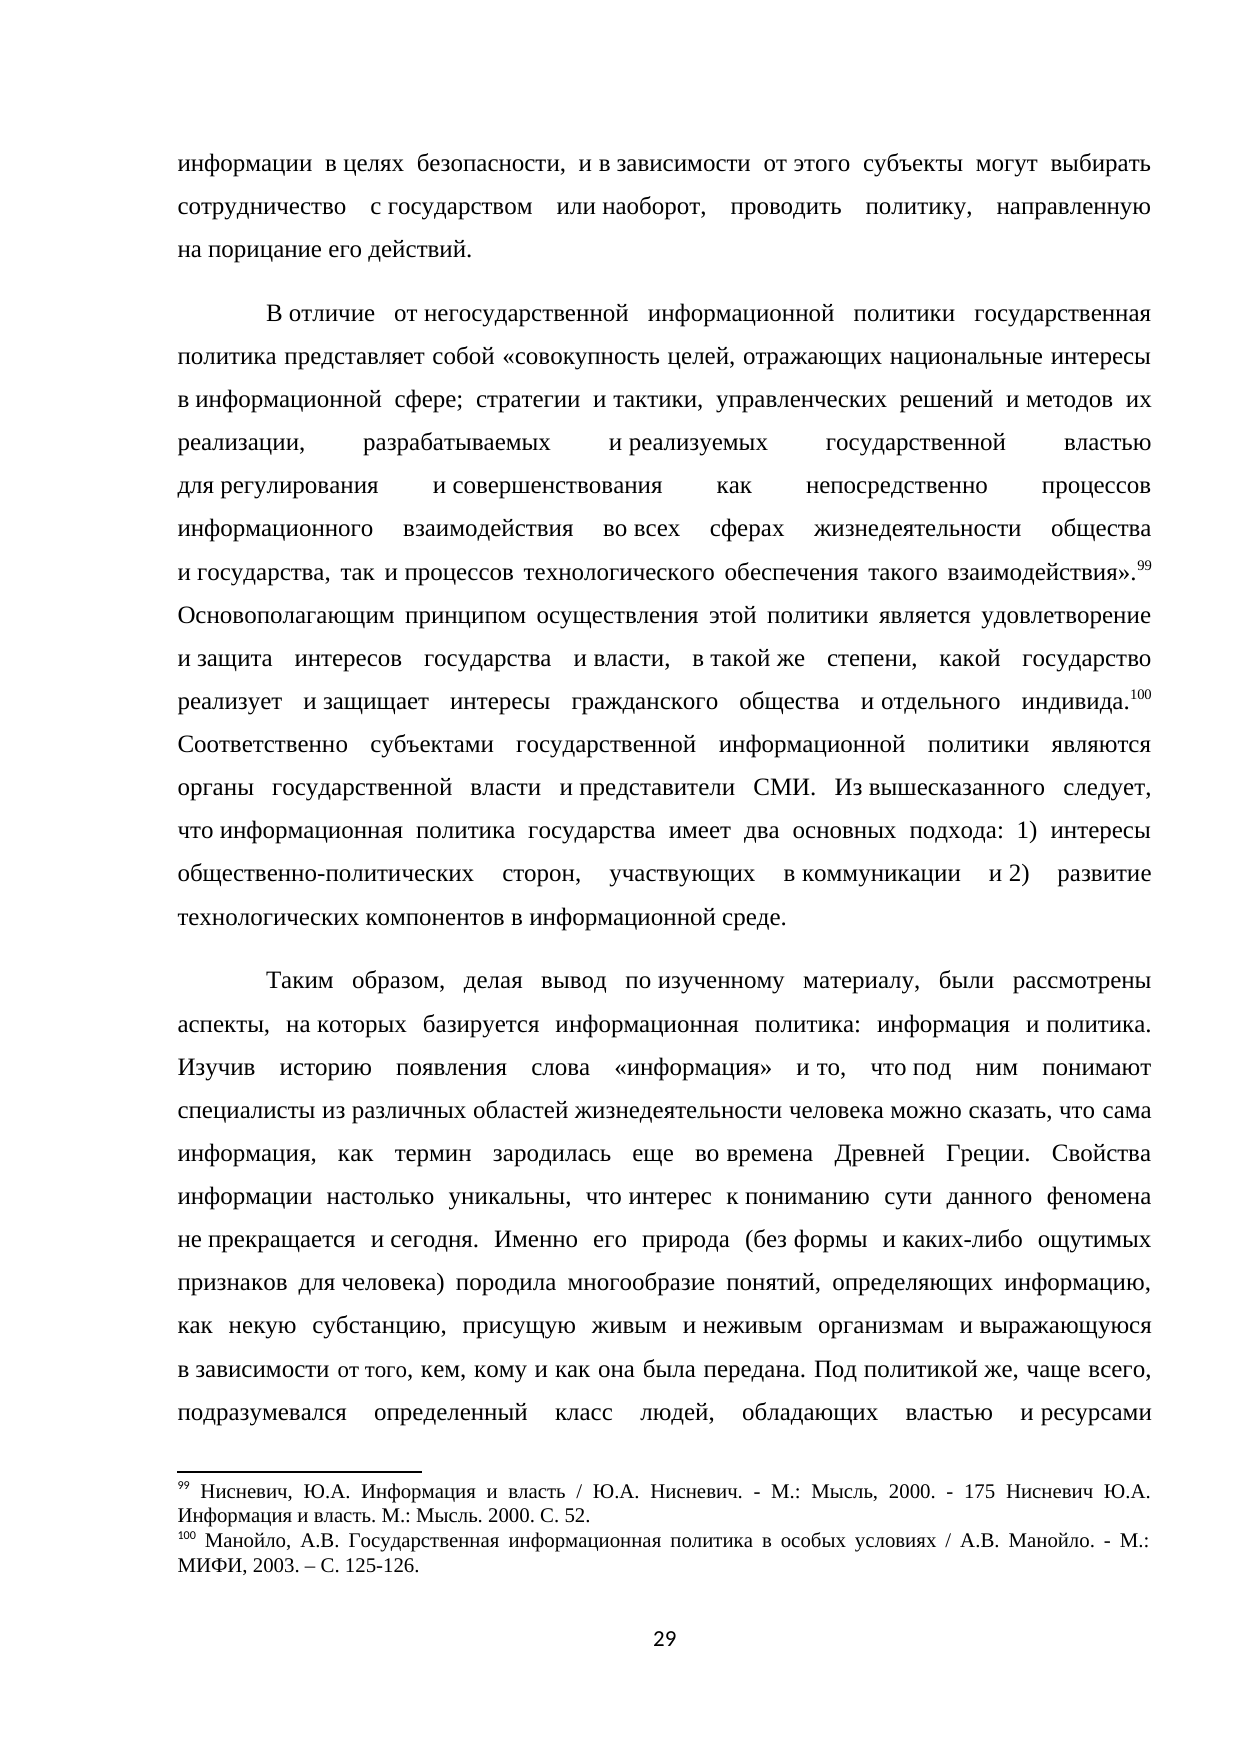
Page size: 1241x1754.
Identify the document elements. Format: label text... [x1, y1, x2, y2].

text Негосударственная информационная политика, по мнению В.Д. Попова, «может служить государству и не удовлетворять интересы гражданского общества, вступать в диалог с государством или выступать против него или всецело обслуживать только интересы отдельных группировок, партий и даже отдельных личностей». Так субъектами негосударственной информационной политики могут выступать коммуникаторы, работники СМИ, лидеры общественного мнения, свободные ассоциации, эксперты, ньюсмейкеры, пользователи сети и др., кто поддерживает диалог со СМИ, защищающих политику государства. Таким образом, субъекты негосударственной информационной политики видят своей целью реализацию интересов определенных лиц, групп или организаций, а также обеспечение свободного доступа к информации и личной информации в целях безопасности, и в зависимости от этого субъекты могут выбирать сотрудничество с государством или наоборот, проводить политику, направленную на порицание его действий. [177, 148, 1152, 263]
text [177, 966, 1152, 1426]
text В отличие от негосударственной информационной политики государственная политика представляет собой «совокупность целей, отражающих национальные интересы в информационной сфере; стратегии и тактики, управленческих решений и методов их реализации, разрабатываемых и реализуемых государственной властью для регулирования и совершенствования как непосредственно процессов информационного взаимодействия во всех сферах жизнедеятельности общества и государства, так и процессов технологического обеспечения такого взаимодействия». Основополагающим принципом осуществления этой политики является удовлетворение и защита интересов государства и власти, в такой же степени, какой государство реализует и защищает интересы гражданского общества и отдельного индивида. Соответственно субъектами государственной информационной политики являются органы государственной власти и представители СМИ. Из вышесказанного следует, что информационная политика государства имеет два основных подхода: 1) интересы общественно-политических сторон, участвующих в коммуникации и 2) развитие технологических компонентов в информационной среде. [177, 298, 1152, 930]
